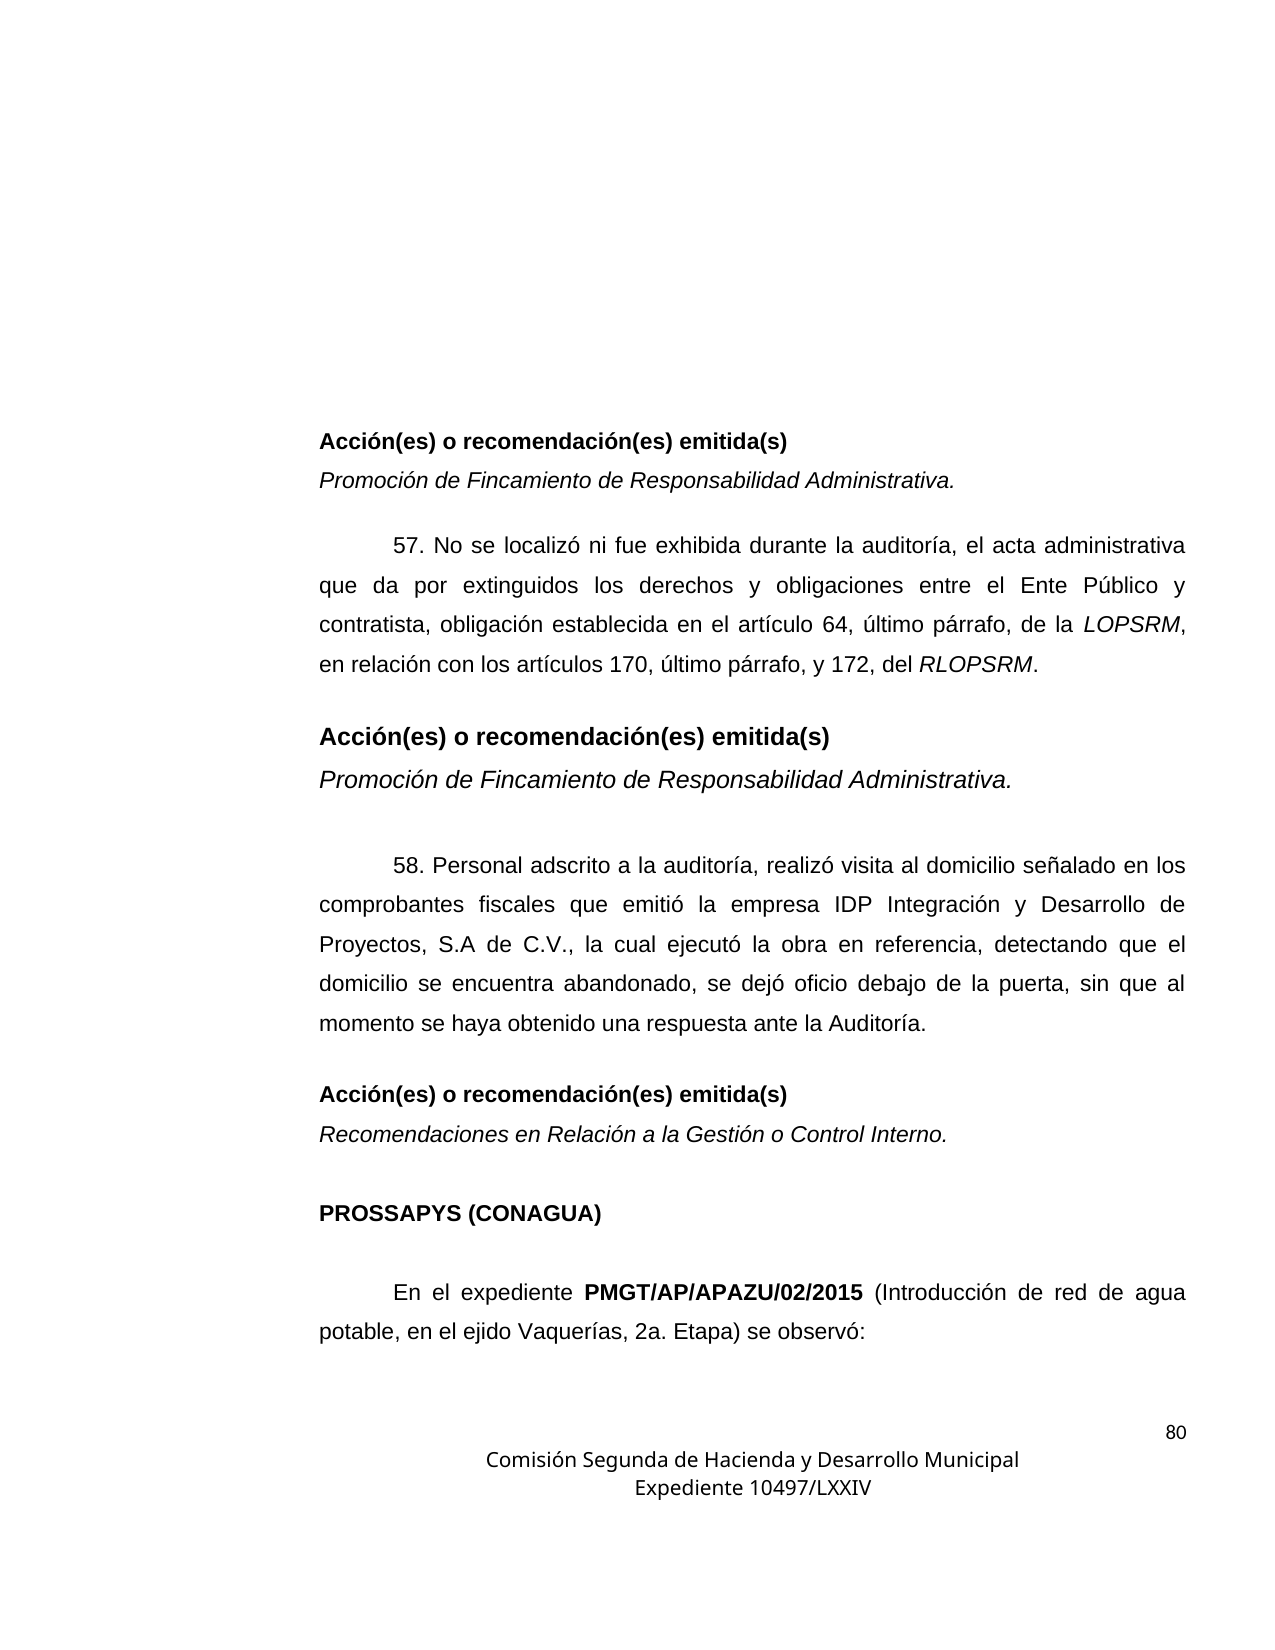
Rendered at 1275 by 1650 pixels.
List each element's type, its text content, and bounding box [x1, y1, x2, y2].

text PROSSAPYS (CONAGUA) [319, 1200, 1186, 1226]
text Acción(es) o recomendación(es) emitida(s) [319, 1081, 1186, 1108]
text Promoción de Fincamiento de Responsabilidad Administrativa. [319, 765, 1186, 794]
text 57. No se localizó ni fue exhibida durante la auditoría, el acta administrativa que da por extinguidos los derechos y obligaciones entre el Ente Público y contratista, obligación establecida en el artículo 64, último párrafo, de la LOPSRM, en relación con los artículos 170, último párrafo, y 172, del RLOPSRM. [319, 532, 1186, 677]
text Promoción de Fincamiento de Responsabilidad Administrativa. [319, 467, 1186, 494]
text 58. Personal adscrito a la auditoría, realizó visita al domicilio señalado en los comprobantes fiscales que emitió la empresa IDP Integración y Desarrollo de Proyectos, S.A de C.V., la cual ejecutó la obra en referencia, detectando que el domicilio se encuentra abandonado, se dejó oficio debajo de la puerta, sin que al momento se haya obtenido una respuesta ante la Auditoría. [319, 852, 1186, 1036]
text Recomendaciones en Relación a la Gestión o Control Interno. [319, 1121, 1186, 1147]
text Acción(es) o recomendación(es) emitida(s) [319, 428, 1186, 454]
text En el expediente PMGT/AP/APAZU/02/2015 (Introducción de red de agua potable, en el ejido Vaquerías, 2a. Etapa) se observó: [319, 1279, 1186, 1344]
text Acción(es) o recomendación(es) emitida(s) [319, 722, 1186, 751]
